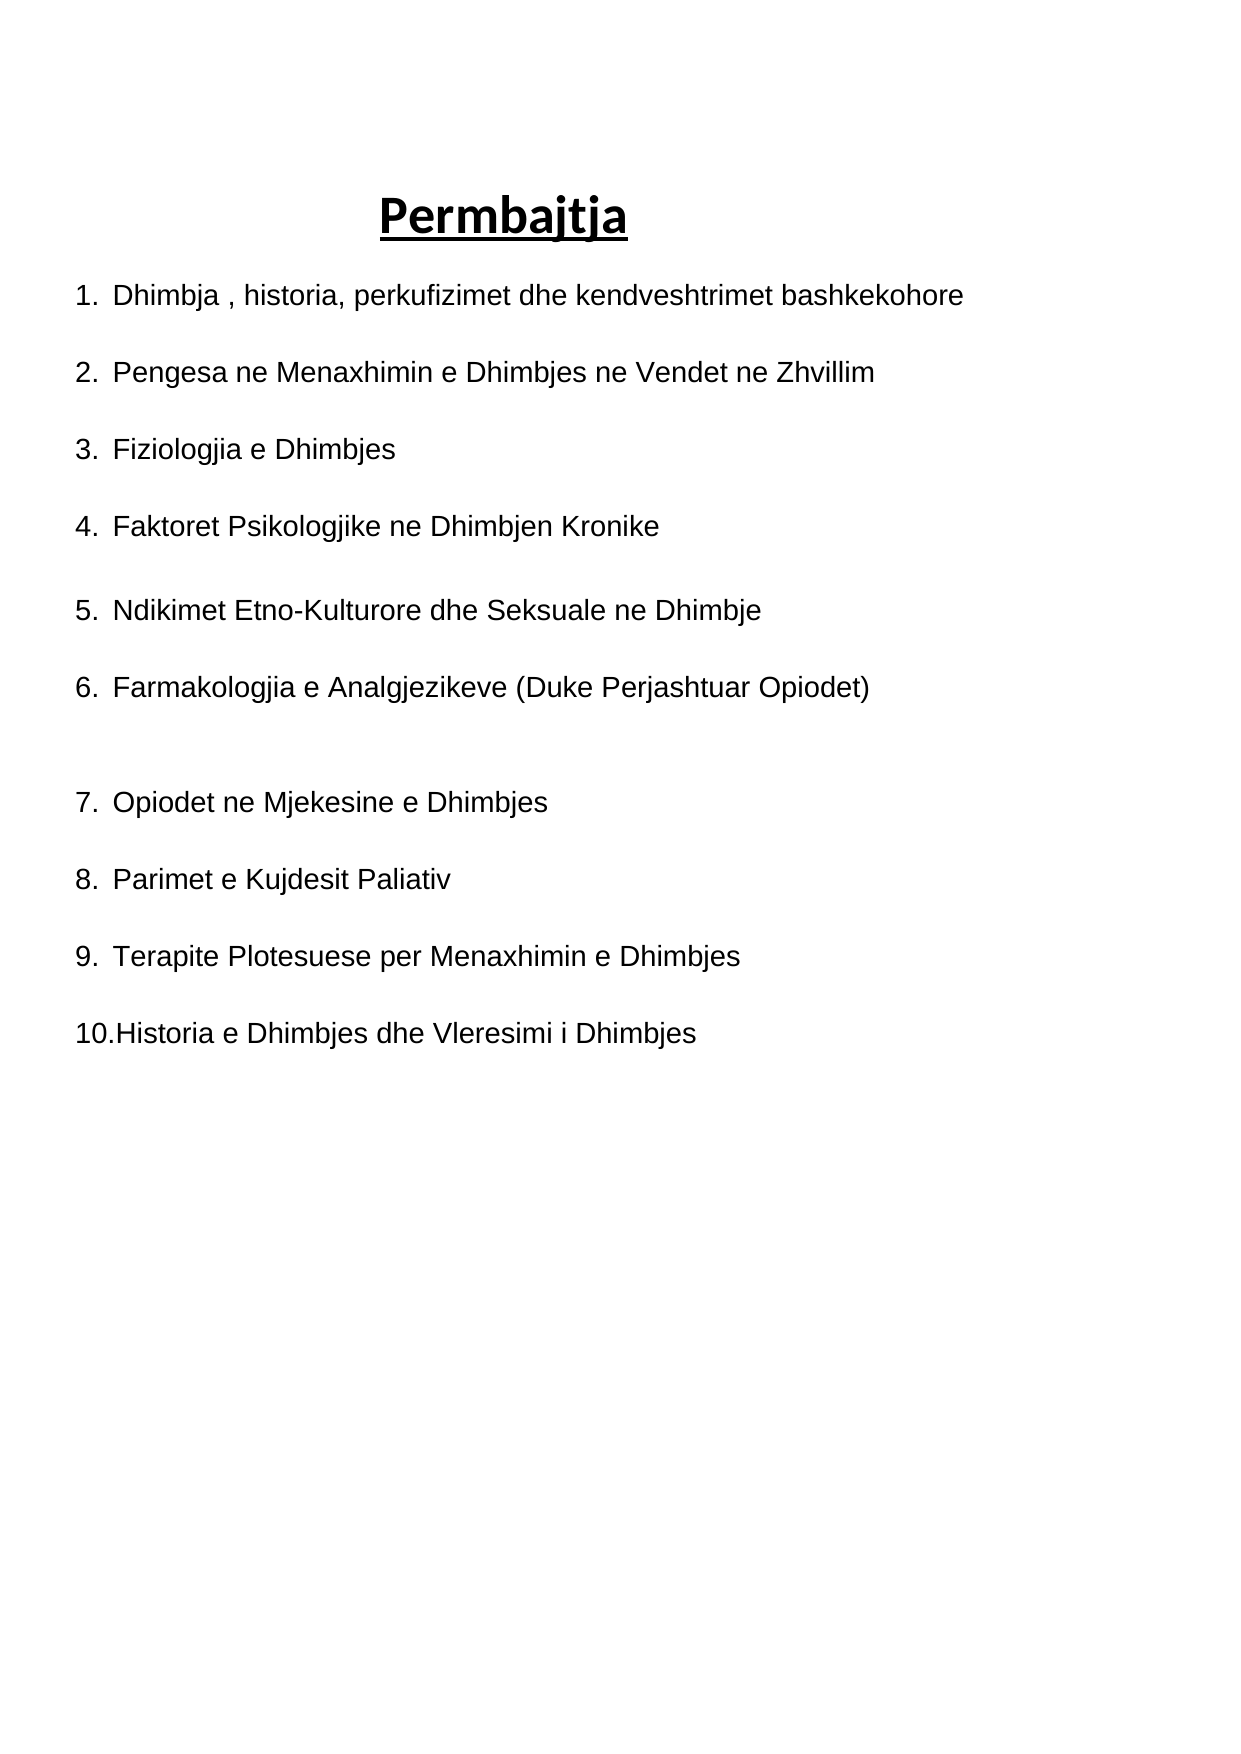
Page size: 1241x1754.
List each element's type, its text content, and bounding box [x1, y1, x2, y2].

list Ndikimet Etno-Kulturore dhe Seksuale ne Dhimbje [75, 592, 1195, 626]
list Dhimbja , historia, perkufizimet dhe kendveshtrimet bashkekohore [75, 278, 1165, 311]
list Opiodet ne Mjekesine e Dhimbjes [75, 785, 1165, 819]
list Terapite Plotesuese per Menaxhimin e Dhimbjes [75, 939, 1165, 973]
text Permbajtja [0, 181, 1165, 247]
list Parimet e Kujdesit Paliativ [75, 862, 1120, 896]
list Faktoret Psikologjike ne Dhimbjen Kronike [75, 509, 1165, 543]
list Pengesa ne Menaxhimin e Dhimbjes ne Vendet ne Zhvillim [75, 355, 1165, 388]
text 10.Historia e Dhimbjes dhe Vleresimi i Dhimbjes [75, 1016, 1165, 1050]
list Farmakologjia e Analgjezikeve (Duke Perjashtuar Opiodet) [75, 669, 1195, 703]
list Fiziologjia e Dhimbjes [75, 432, 1165, 466]
